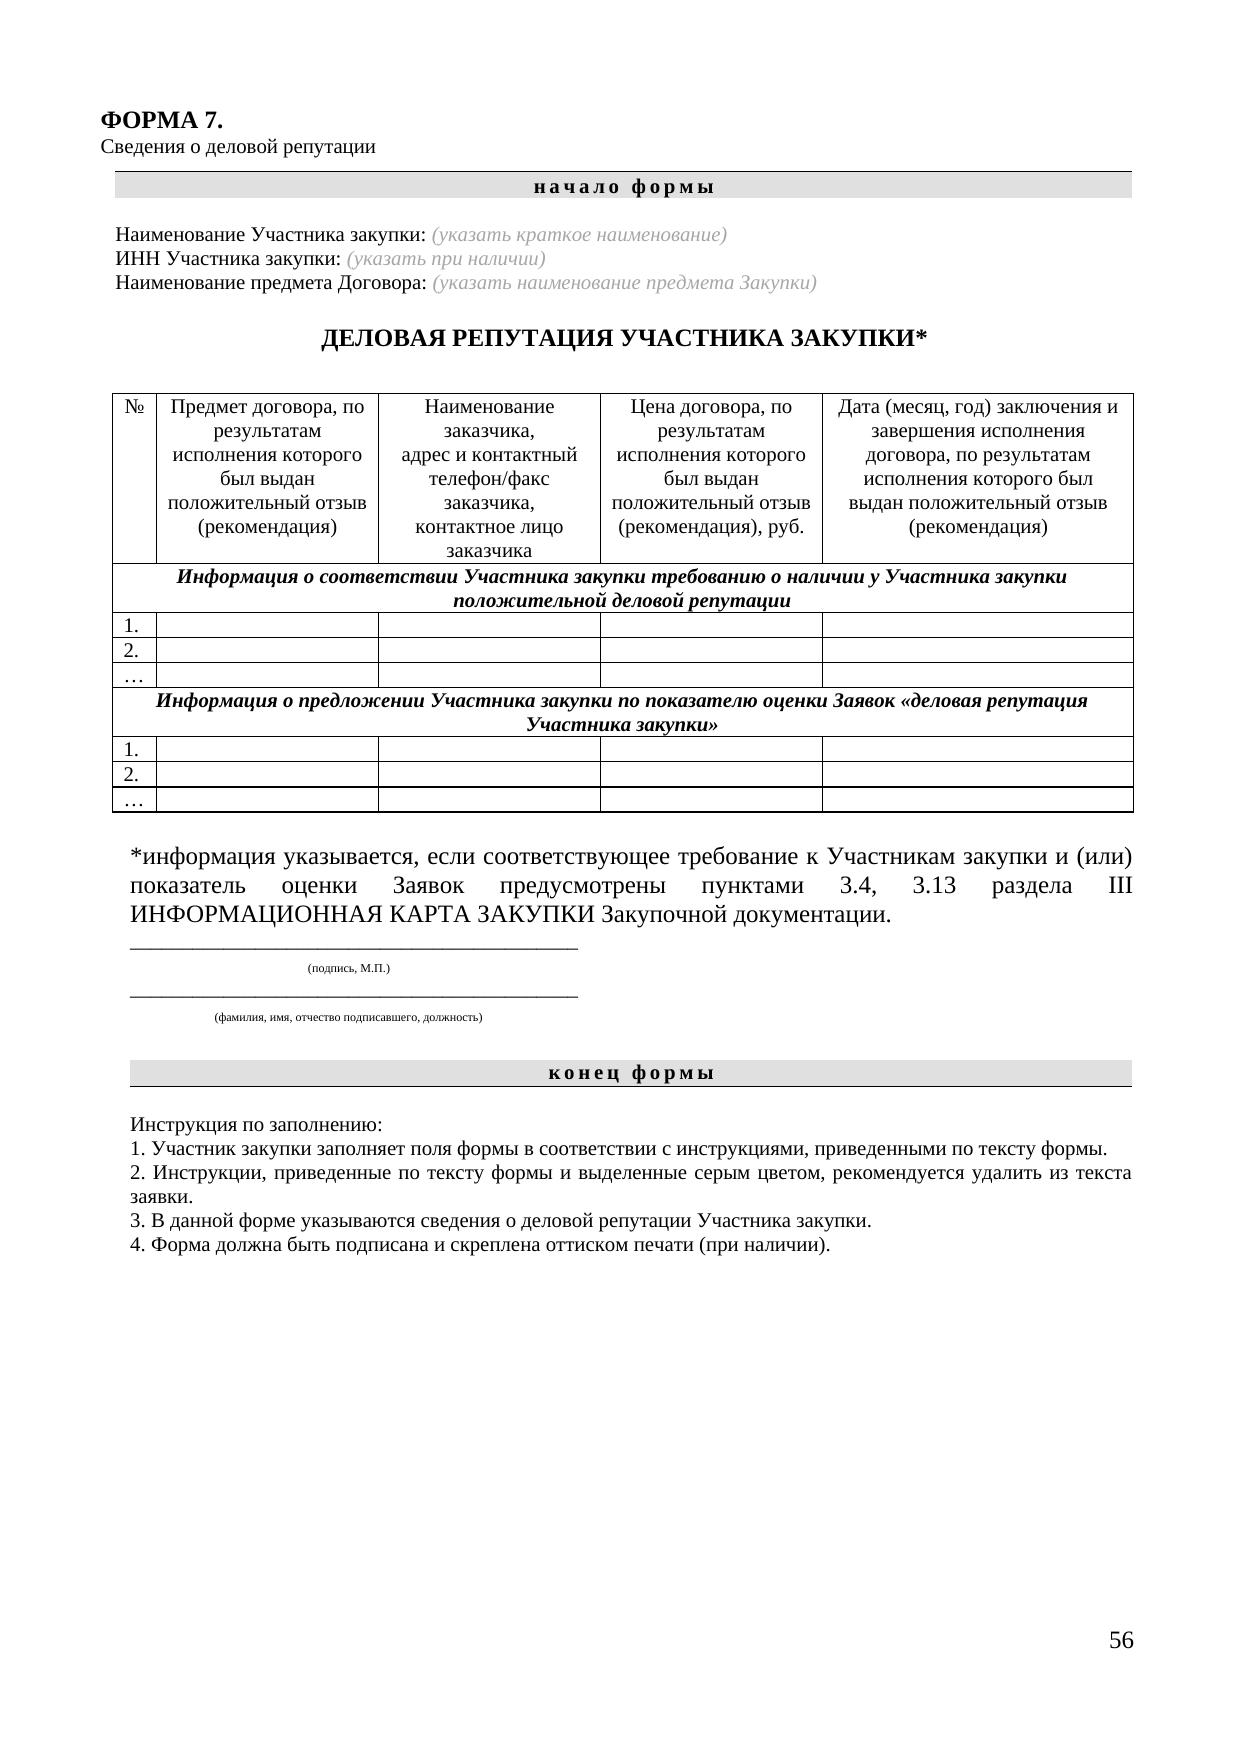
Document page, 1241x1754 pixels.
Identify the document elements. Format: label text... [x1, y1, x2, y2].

table_cell 2. [113, 638, 156, 662]
table_cell [823, 762, 1133, 786]
table_cell [601, 663, 822, 687]
table_cell [823, 638, 1133, 662]
text (фамилия, имя, отчество подписавшего, должность) [130, 1000, 1134, 1024]
text конец формы [130, 1060, 1132, 1086]
text ФОРМА 7. [100, 106, 1134, 134]
text ___________________________________________ [130, 927, 1134, 952]
text Инструкция по заполнению: [130, 1112, 1134, 1136]
table_cell … [113, 663, 156, 687]
table_cell 1. [113, 613, 156, 637]
table_header Дата (месяц, год) заключения и завершения исполнения договора, по результатам исполнения которого был выдан положительный отзыв (рекомендация) [823, 394, 1133, 562]
table_cell Информация о предложении Участника закупки по показателю оценки Заявок «деловая репутация Участника закупки» [113, 688, 1133, 736]
table_cell [601, 737, 822, 761]
table_cell [157, 762, 378, 786]
table_header Наименование заказчика, адрес и контактный телефон/факс заказчика, контактное лицо заказчика [379, 394, 600, 562]
table_cell [823, 663, 1133, 687]
table_cell [823, 737, 1133, 761]
text Наименование предмета Договора: (указать наименование предмета Закупки) [115, 270, 1134, 294]
table_cell [379, 638, 600, 662]
table_cell [157, 663, 378, 687]
table_cell [379, 788, 600, 811]
table_cell [157, 613, 378, 637]
text Сведения о деловой репутации [100, 134, 1134, 158]
table_cell 2. [113, 762, 156, 786]
table_cell 1. [113, 737, 156, 761]
table_cell [379, 663, 600, 687]
text (подпись, М.П.) [130, 952, 1134, 976]
table_cell [157, 638, 378, 662]
table_cell [379, 737, 600, 761]
text 3. В данной форме указываются сведения о деловой репутации Участника закупки. [130, 1208, 1134, 1232]
text 2. Инструкции, приведенные по тексту формы и выделенные серым цветом, рекомендуется удалить из текста заявки. [130, 1160, 1134, 1208]
text ___________________________________________ [130, 976, 1134, 1000]
text Наименование Участника закупки: (указать краткое наименование) [115, 222, 1134, 246]
table_header № [113, 394, 156, 562]
table_cell [157, 788, 378, 811]
table_header Предмет договора, по результатам исполнения которого был выдан положительный отзыв (рекомендация) [157, 394, 378, 562]
text ДЕЛОВАЯ РЕПУТАЦИЯ УЧАСТНИКА ЗАКУПКИ* [115, 323, 1134, 352]
table_cell [379, 613, 600, 637]
table_cell [601, 788, 822, 811]
table_cell [601, 613, 822, 637]
table_cell [601, 638, 822, 662]
text начало формы [115, 172, 1132, 198]
table_cell [601, 762, 822, 786]
text 1. Участник закупки заполняет поля формы в соответствии с инструкциями, приведенными по тексту формы. [130, 1136, 1134, 1160]
table_cell Информация о соответствии Участника закупки требованию о наличии у Участника закупки положительной деловой репутации [113, 564, 1133, 612]
text 4. Форма должна быть подписана и скреплена оттиском печати (при наличии). [130, 1232, 1134, 1256]
text ИНН Участника закупки: (указать при наличии) [115, 246, 1134, 270]
text *информация указывается, если соответствующее требование к Участникам закупки и (или) показатель оценки Заявок предусмотрены пунктами 3.4, 3.13 раздела III ИНФОРМАЦИОННАЯ КАРТА ЗАКУПКИ Закупочной документации. [130, 841, 1134, 927]
table_cell [379, 762, 600, 786]
table_cell [157, 737, 378, 761]
table_cell … [113, 788, 156, 811]
table_cell [823, 613, 1133, 637]
table_cell [823, 788, 1133, 811]
table_header Цена договора, по результатам исполнения которого был выдан положительный отзыв (рекомендация), руб. [601, 394, 822, 562]
